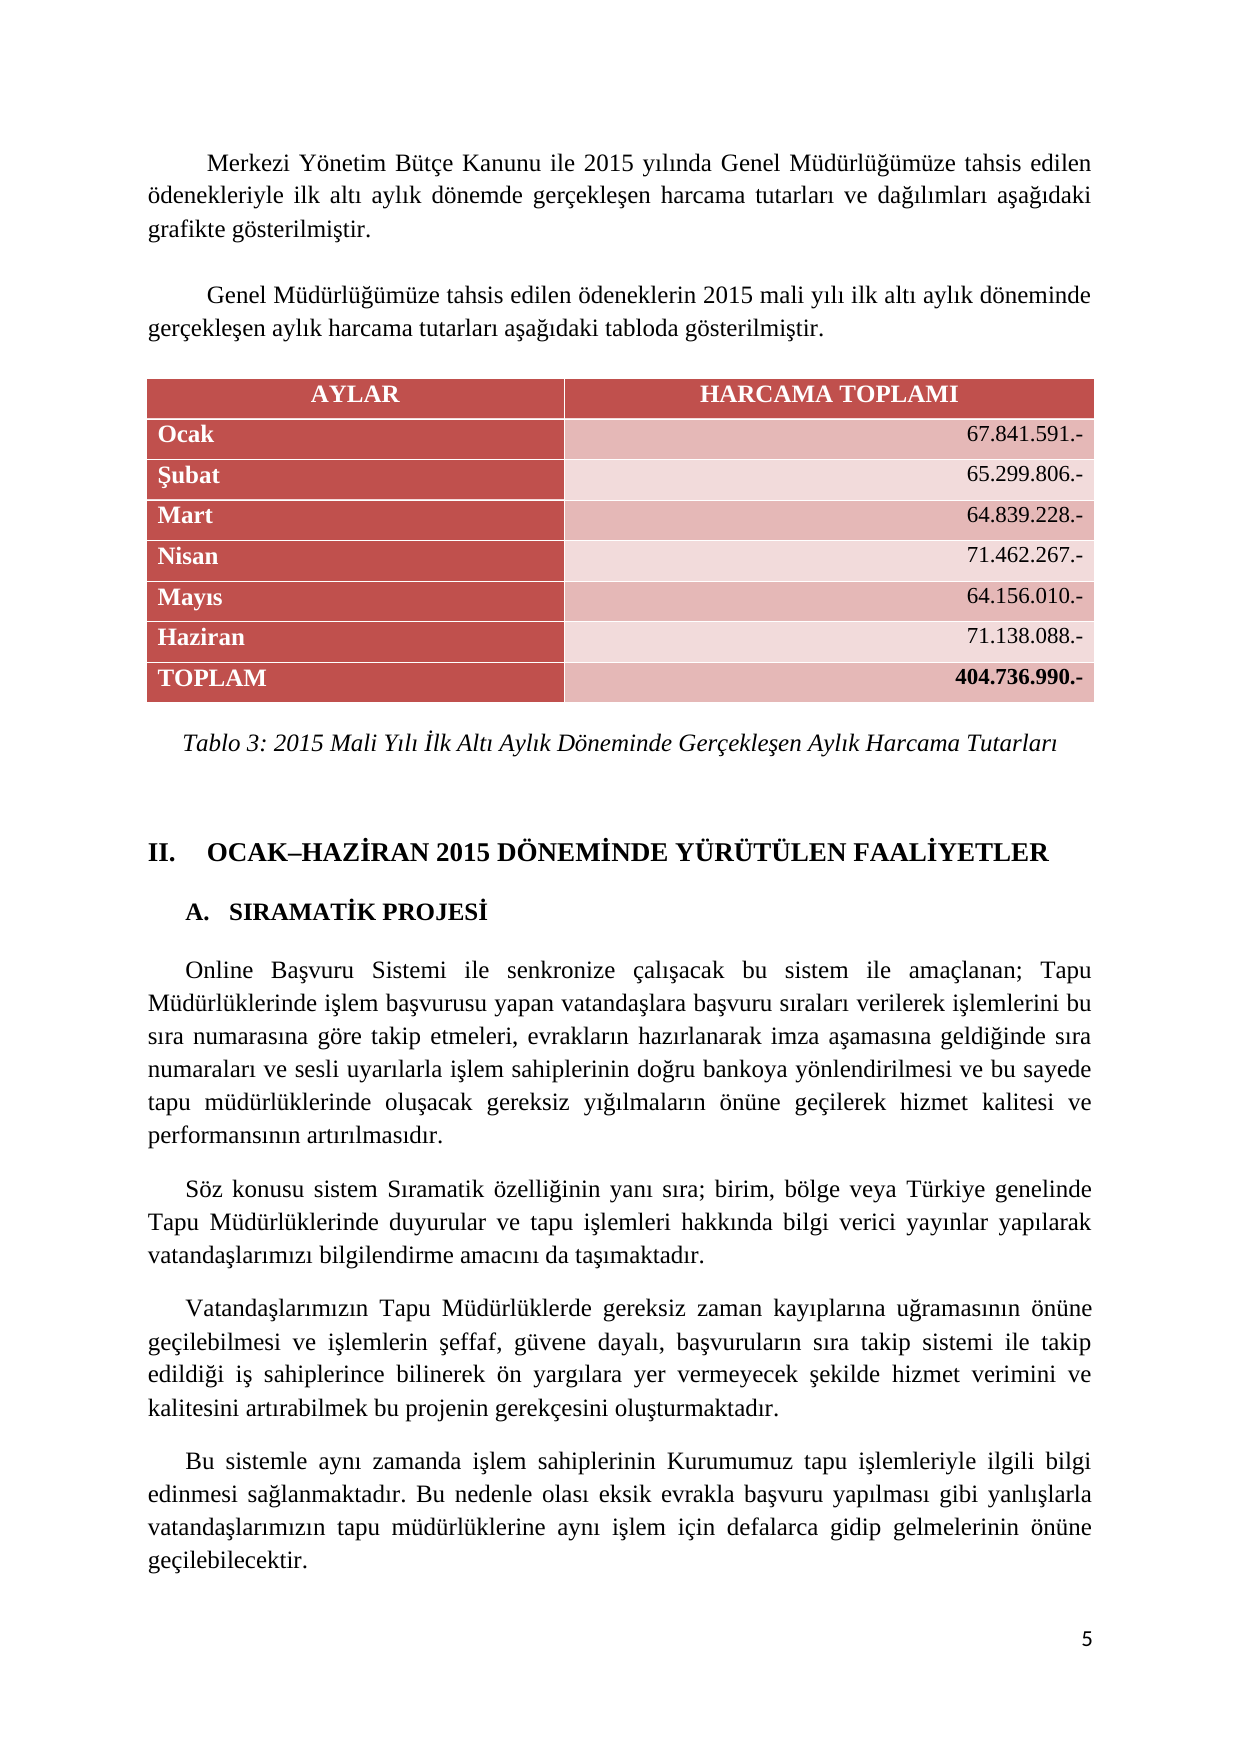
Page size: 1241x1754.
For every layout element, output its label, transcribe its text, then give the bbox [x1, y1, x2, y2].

table_cell 404.736.990.- [565, 663, 1094, 702]
list SIRAMATİK PROJESİ [185, 897, 1093, 925]
table_cell 64.156.010.- [565, 582, 1094, 621]
table_cell Mayıs [147, 582, 564, 621]
table_cell 71.462.267.- [565, 541, 1094, 581]
table_cell Nisan [147, 541, 564, 581]
table_cell 65.299.806.- [565, 460, 1094, 499]
table_header AYLAR [147, 379, 564, 418]
text Tablo 3: 2015 Mali Yılı İlk Altı Aylık Döneminde Gerçekleşen Aylık Harcama Tutarları [148, 728, 1093, 757]
table_cell 64.839.228.- [565, 501, 1094, 540]
text Söz konusu sistem Sıramatik özelliğinin yanı sıra; birim, bölge veya Türkiye genelinde Tapu Müdürlüklerinde duyurular ve tapu işlemleri hakkında bilgi verici yayınlar yapılarak vatandaşlarımızı bilgilendirme amacını da taşımaktadır. [148, 1174, 1093, 1268]
table_cell Haziran [147, 622, 564, 662]
text Bu sistemle aynı zamanda işlem sahiplerinin Kurumumuz tapu işlemleriyle ilgili bilgi edinmesi sağlanmaktadır. Bu nedenle olası eksik evrakla başvuru yapılması gibi yanlışlarla vatandaşlarımızın tapu müdürlüklerine aynı işlem için defalarca gidip gelmelerinin önüne geçilebilecektir. [148, 1446, 1093, 1574]
table_cell Mart [147, 501, 564, 540]
text Merkezi Yönetim Bütçe Kanunu ile 2015 yılında Genel Müdürlüğümüze tahsis edilen ödenekleriyle ilk altı aylık dönemde gerçekleşen harcama tutarları ve dağılımları aşağıdaki grafikte gösterilmiştir. [148, 148, 1093, 242]
table_cell Ocak [147, 420, 564, 459]
subtitle OCAK–HAZİRAN 2015 DÖNEMİNDE YÜRÜTÜLEN FAALİYETLER [148, 836, 1093, 867]
table_header HARCAMA TOPLAMI [565, 379, 1094, 418]
text Genel Müdürlüğümüze tahsis edilen ödeneklerin 2015 mali yılı ilk altı aylık döneminde gerçekleşen aylık harcama tutarları aşağıdaki tabloda gösterilmiştir. [148, 280, 1093, 341]
table_cell Şubat [147, 460, 564, 499]
table_cell 71.138.088.- [565, 622, 1094, 662]
text Vatandaşlarımızın Tapu Müdürlüklerde gereksiz zaman kayıplarına uğramasının önüne geçilebilmesi ve işlemlerin şeffaf, güvene dayalı, başvuruların sıra takip sistemi ile takip edildiği iş sahiplerince bilinerek ön yargılara yer vermeyecek şekilde hizmet verimini ve kalitesini artırabilmek bu projenin gerekçesini oluşturmaktadır. [148, 1293, 1093, 1421]
table_cell 67.841.591.- [565, 420, 1094, 459]
text Online Başvuru Sistemi ile senkronize çalışacak bu sistem ile amaçlanan; Tapu Müdürlüklerinde işlem başvurusu yapan vatandaşlara başvuru sıraları verilerek işlemlerini bu sıra numarasına göre takip etmeleri, evrakların hazırlanarak imza aşamasına geldiğinde sıra numaraları ve sesli uyarılarla işlem sahiplerinin doğru bankoya yönlendirilmesi ve bu sayede tapu müdürlüklerinde oluşacak gereksiz yığılmaların önüne geçilerek hizmet kalitesi ve performansının artırılmasıdır. [148, 955, 1093, 1148]
table_cell TOPLAM [147, 663, 564, 702]
